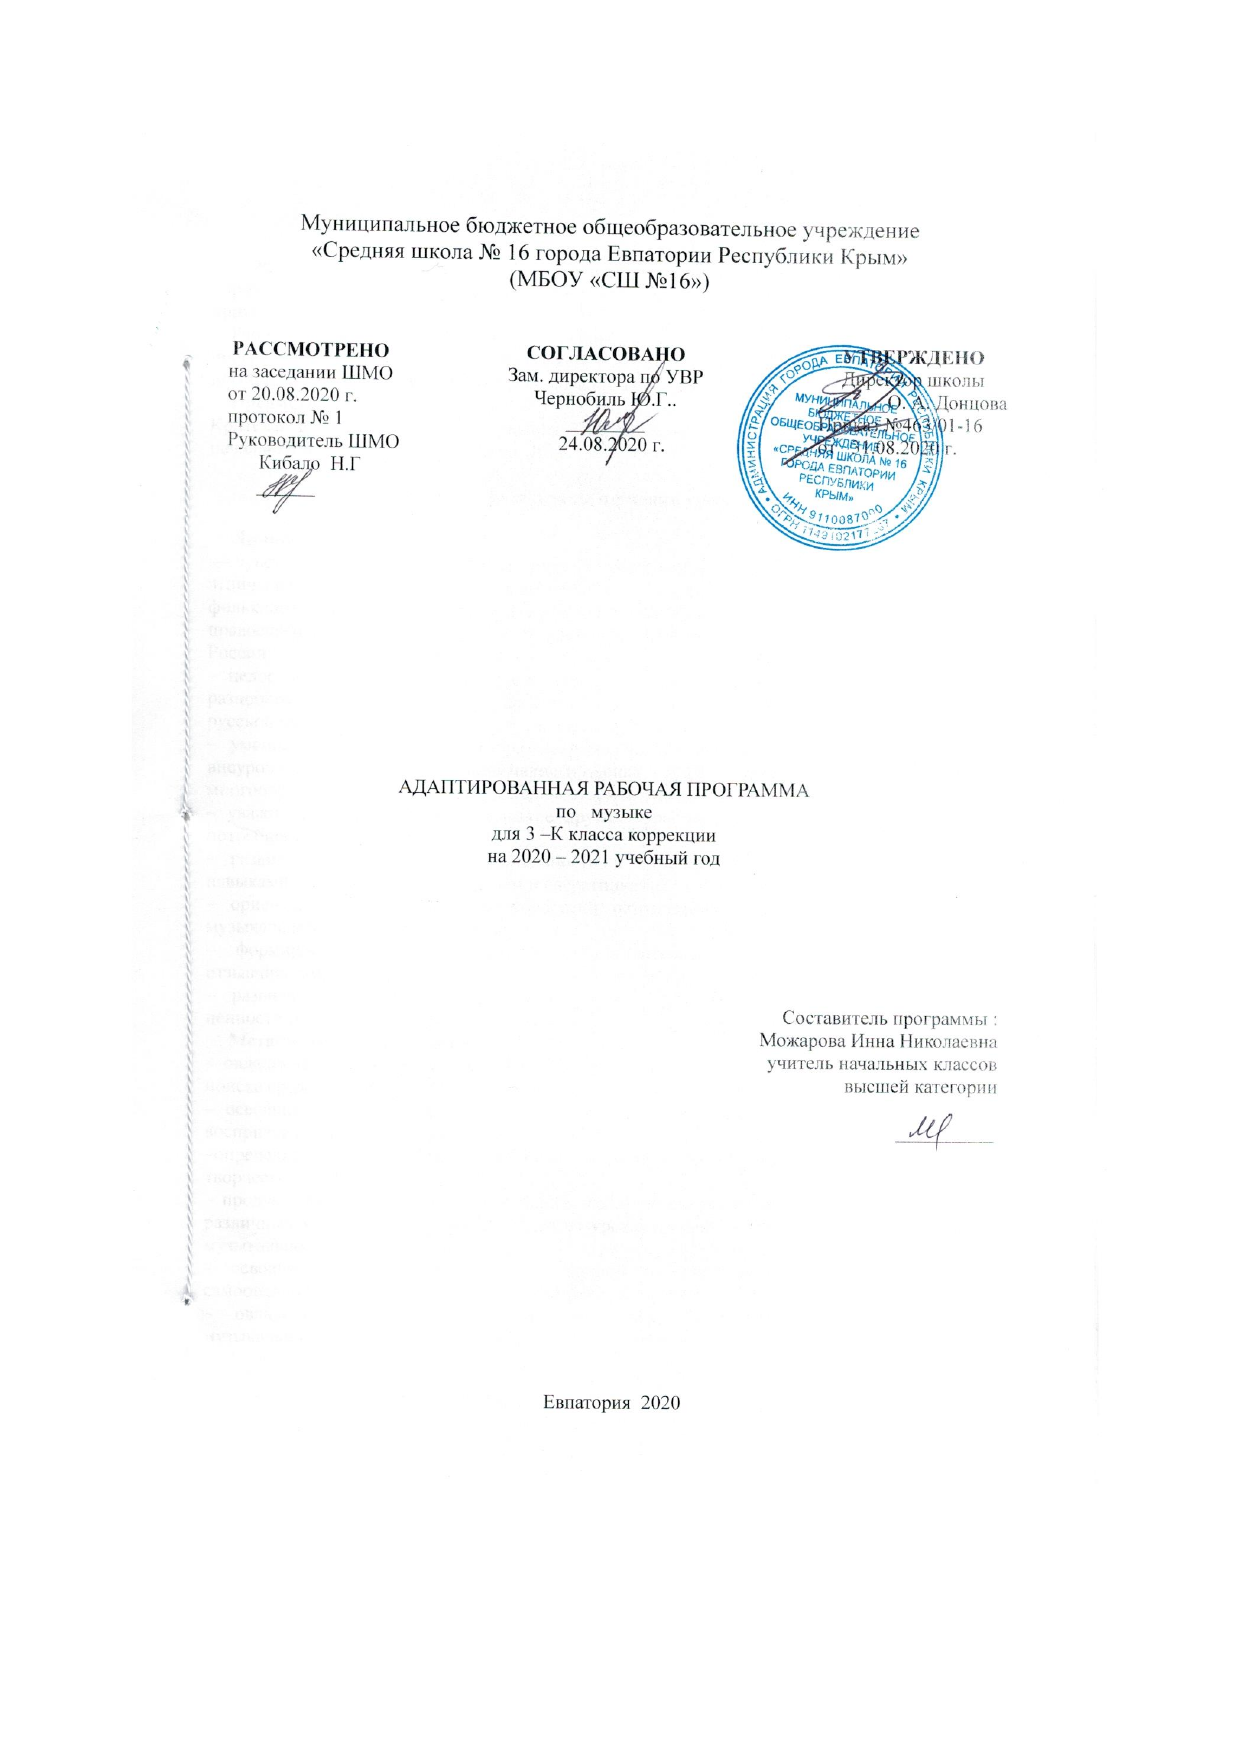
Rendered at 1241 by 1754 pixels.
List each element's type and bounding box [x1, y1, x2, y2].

picture [118, 118, 1123, 1499]
